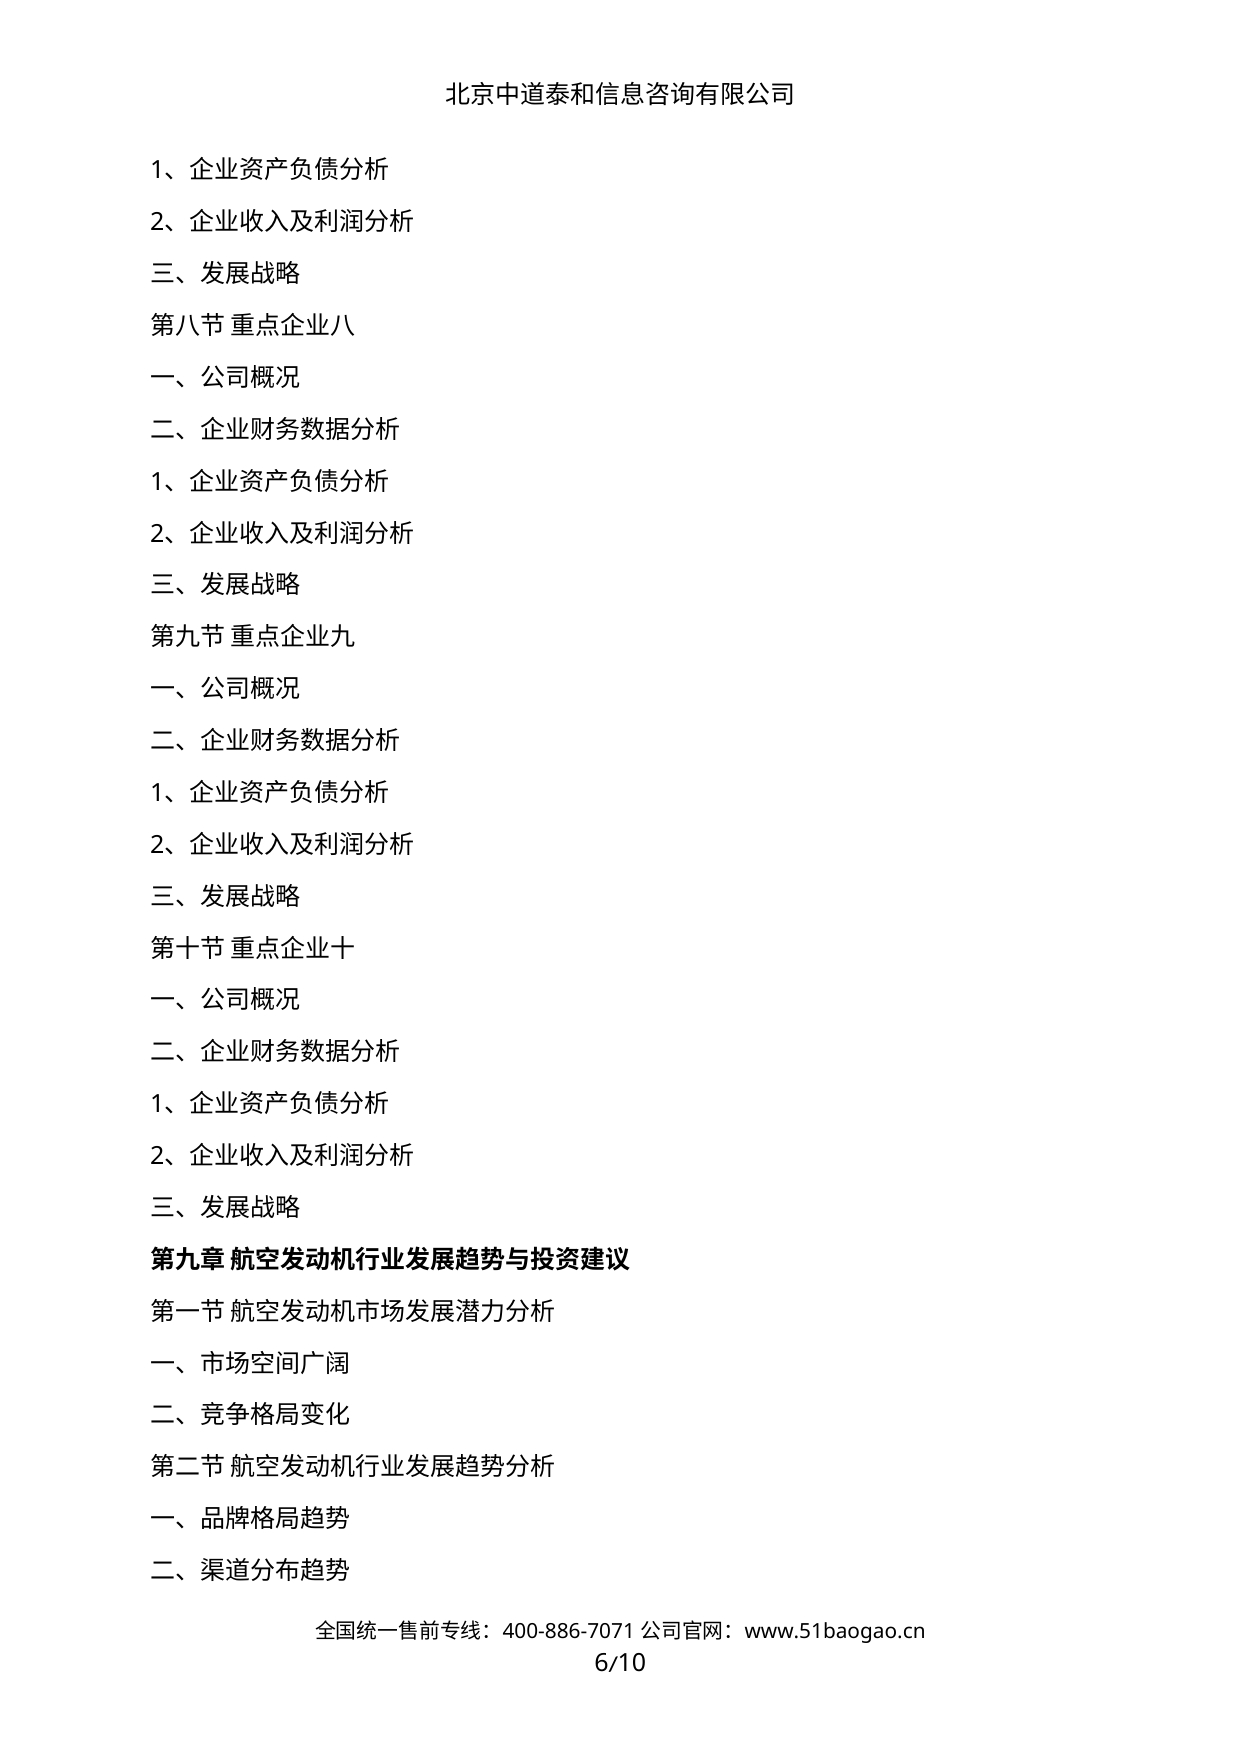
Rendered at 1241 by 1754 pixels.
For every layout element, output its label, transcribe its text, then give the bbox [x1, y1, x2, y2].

text 1、企业资产负债分析 [150, 461, 1090, 497]
text 第十节 重点企业十 [150, 928, 1090, 964]
text 2、企业收入及利润分析 [150, 824, 1090, 861]
text 一、品牌格局趋势 [150, 1499, 1090, 1535]
text 二、企业财务数据分析 [150, 409, 1090, 446]
text 2、企业收入及利润分析 [150, 202, 1090, 238]
text 第八节 重点企业八 [150, 306, 1090, 342]
text 三、发展战略 [150, 565, 1090, 601]
text 第二节 航空发动机行业发展趋势分析 [150, 1447, 1090, 1483]
text 三、发展战略 [150, 254, 1090, 290]
text 三、发展战略 [150, 876, 1090, 912]
text 1、企业资产负债分析 [150, 150, 1090, 186]
text 一、公司概况 [150, 669, 1090, 705]
text 一、市场空间广阔 [150, 1343, 1090, 1379]
text 第九节 重点企业九 [150, 617, 1090, 653]
text 二、竞争格局变化 [150, 1395, 1090, 1431]
text 2、企业收入及利润分析 [150, 1136, 1090, 1172]
text 二、企业财务数据分析 [150, 1032, 1090, 1068]
text 二、企业财务数据分析 [150, 721, 1090, 757]
text 1、企业资产负债分析 [150, 772, 1090, 809]
text 一、公司概况 [150, 980, 1090, 1016]
text 一、公司概况 [150, 357, 1090, 394]
text 第九章 航空发动机行业发展趋势与投资建议 [150, 1239, 1090, 1276]
text 二、渠道分布趋势 [150, 1551, 1090, 1587]
text 三、发展战略 [150, 1187, 1090, 1224]
text 第一节 航空发动机市场发展潜力分析 [150, 1291, 1090, 1327]
text 1、企业资产负债分析 [150, 1084, 1090, 1120]
text 2、企业收入及利润分析 [150, 513, 1090, 549]
